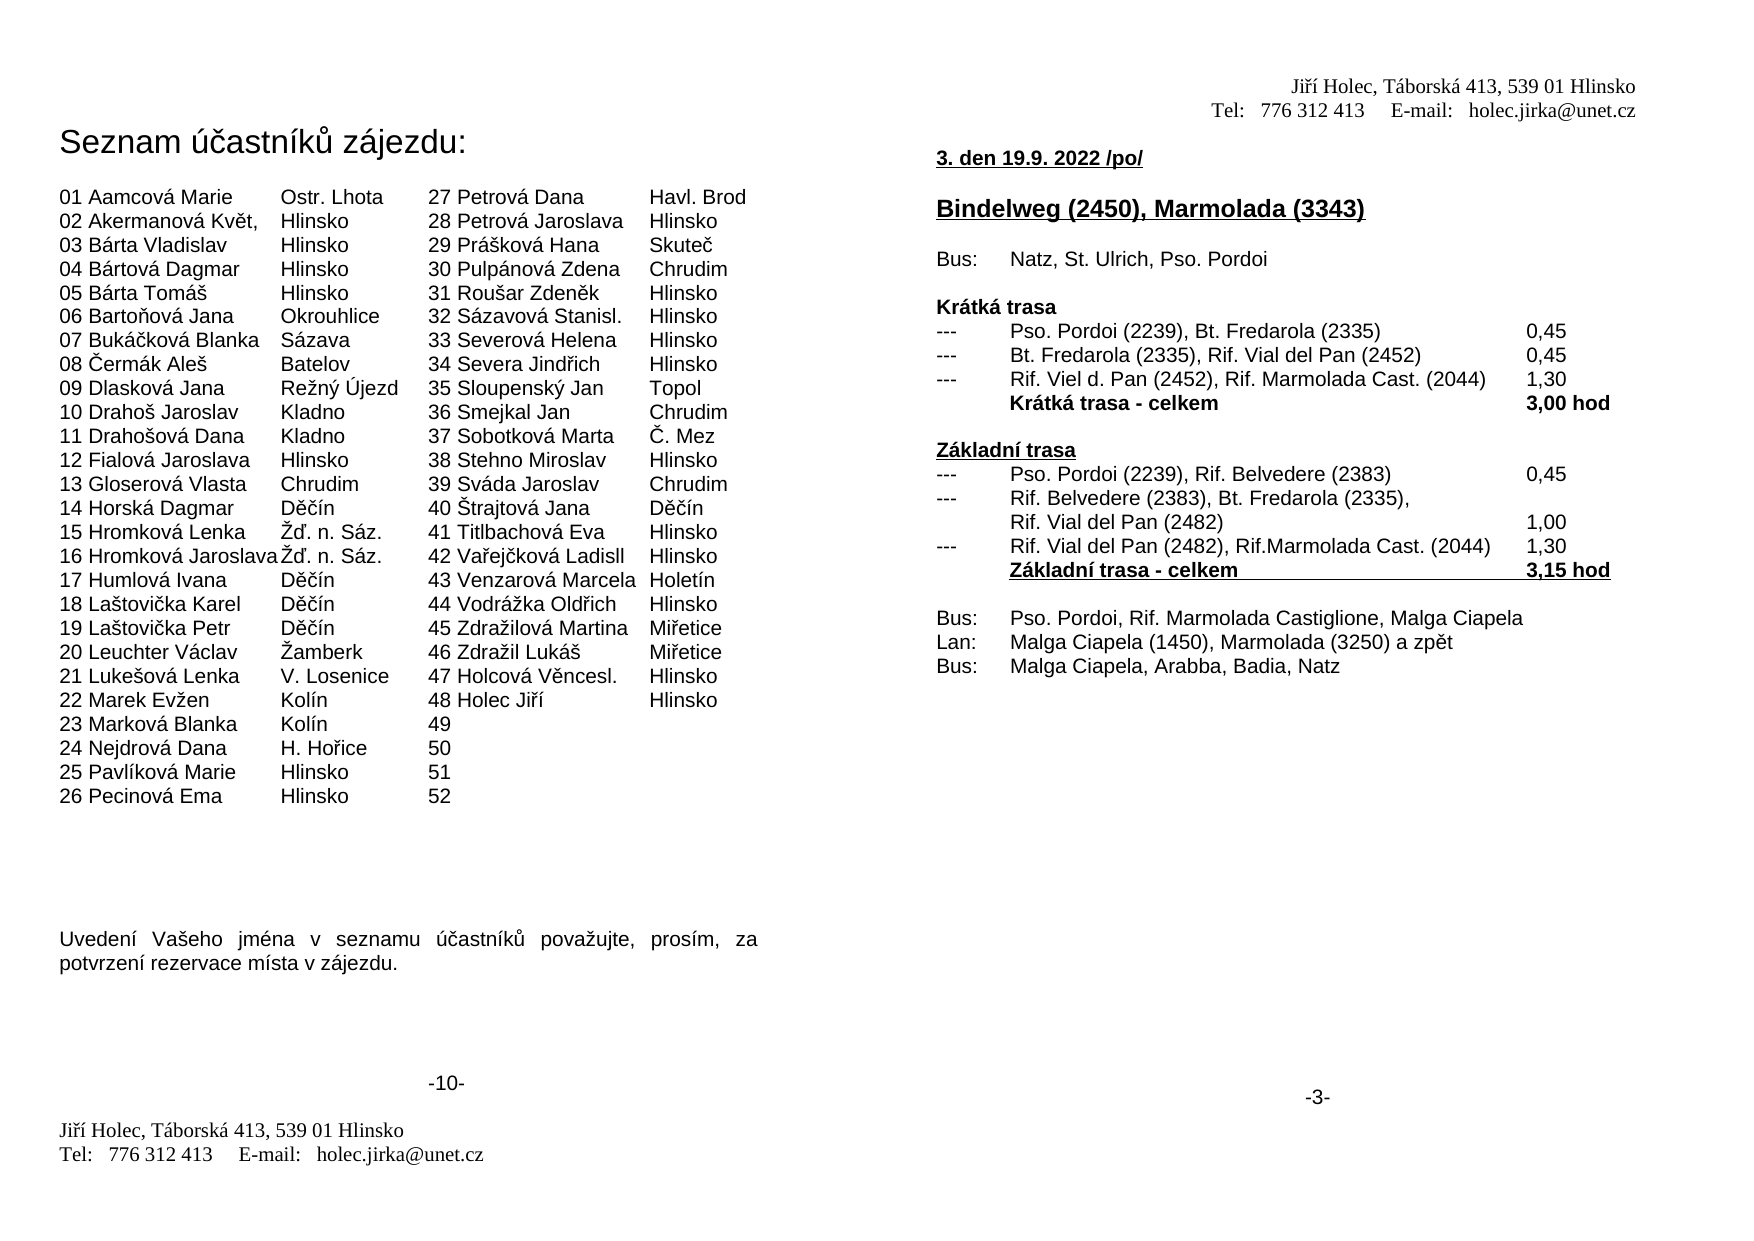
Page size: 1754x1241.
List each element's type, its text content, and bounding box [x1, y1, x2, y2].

text -3- [936, 1085, 1636, 1109]
text -10- [59, 1071, 759, 1095]
text 06 Bartoňová Jana Okrouhlice 32 Sázavová Stanisl. Hlinsko [59, 304, 759, 328]
text Rif. Vial del Pan (2482) 1,00 [936, 510, 1636, 534]
text 05 Bárta Tomáš Hlinsko 31 Roušar Zdeněk Hlinsko [59, 280, 759, 304]
text --- Rif. Belvedere (2383), Bt. Fredarola (2335), [936, 486, 1636, 510]
text --- Rif. Vial del Pan (2482), Rif.Marmolada Cast. (2044) 1,30 [936, 534, 1636, 558]
text Základní trasa - celkem 3,15 hod [936, 558, 1636, 582]
text 26 Pecinová Ema Hlinsko 52 [59, 783, 759, 807]
text 09 Dlasková Jana Režný Újezd 35 Sloupenský Jan Topol [59, 376, 759, 400]
text 11 Drahošová Dana Kladno 37 Sobotková Marta Č. Mez [59, 424, 759, 448]
text 20 Leuchter Václav Žamberk 46 Zdražil Lukáš Miřetice [59, 640, 759, 664]
text Základní trasa [936, 438, 1636, 462]
text Bus: Pso. Pordoi, Rif. Marmolada Castiglione, Malga Ciapela [936, 606, 1636, 630]
text 23 Marková Blanka Kolín 49 [59, 712, 759, 736]
text 16 Hromková Jaroslava Žď. n. Sáz. 42 Vařejčková Ladisll Hlinsko [59, 544, 759, 568]
text 25 Pavlíková Marie Hlinsko 51 [59, 759, 759, 783]
text Bus: Natz, St. Ulrich, Pso. Pordoi [936, 247, 1636, 271]
text Bindelweg (2450), Marmolada (3343) [936, 194, 1636, 223]
text 07 Bukáčková Blanka Sázava 33 Severová Helena Hlinsko [59, 328, 759, 352]
text 14 Horská Dagmar Děčín 40 Štrajtová Jana Děčín [59, 496, 759, 520]
text Bus: Malga Ciapela, Arabba, Badia, Natz [936, 654, 1636, 678]
text 12 Fialová Jaroslava Hlinsko 38 Stehno Miroslav Hlinsko [59, 448, 759, 472]
text 03 Bárta Vladislav Hlinsko 29 Prášková Hana Skuteč [59, 232, 759, 256]
text 24 Nejdrová Dana H. Hořice 50 [59, 736, 759, 759]
text 17 Humlová Ivana Děčín 43 Venzarová Marcela Holetín [59, 568, 759, 592]
text Lan: Malga Ciapela (1450), Marmolada (3250) a zpět [936, 630, 1636, 654]
text Krátká trasa - celkem 3,00 hod [936, 390, 1636, 414]
text 13 Gloserová Vlasta Chrudim 39 Sváda Jaroslav Chrudim [59, 472, 759, 496]
text 18 Laštovička Karel Děčín 44 Vodrážka Oldřich Hlinsko [59, 592, 759, 616]
text 22 Marek Evžen Kolín 48 Holec Jiří Hlinsko [59, 688, 759, 712]
text Krátká trasa [936, 294, 1636, 318]
text Uvedení Vašeho jména v seznamu účastníků považujte, prosím, za potvrzení rezervace místa v zájezdu. [59, 927, 759, 975]
text 01 Aamcová Marie Ostr. Lhota 27 Petrová Dana Havl. Brod [59, 184, 759, 208]
text 04 Bártová Dagmar Hlinsko 30 Pulpánová Zdena Chrudim [59, 256, 759, 280]
text --- Rif. Viel d. Pan (2452), Rif. Marmolada Cast. (2044) 1,30 [936, 366, 1636, 390]
text 19 Laštovička Petr Děčín 45 Zdražilová Martina Miřetice [59, 616, 759, 640]
text --- Pso. Pordoi (2239), Rif. Belvedere (2383) 0,45 [936, 462, 1636, 486]
text 15 Hromková Lenka Žď. n. Sáz. 41 Titlbachová Eva Hlinsko [59, 520, 759, 544]
text 02 Akermanová Květ, Hlinsko 28 Petrová Jaroslava Hlinsko [59, 208, 759, 232]
subtitle Seznam účastníků zájezdu: [59, 122, 759, 160]
text 21 Lukešová Lenka V. Losenice 47 Holcová Věncesl. Hlinsko [59, 664, 759, 688]
text --- Pso. Pordoi (2239), Bt. Fredarola (2335) 0,45 [936, 318, 1636, 342]
text 3. den 19.9. 2022 /po/ [936, 146, 1636, 170]
text 08 Čermák Aleš Batelov 34 Severa Jindřich Hlinsko [59, 352, 759, 376]
text 10 Drahoš Jaroslav Kladno 36 Smejkal Jan Chrudim [59, 400, 759, 424]
text --- Bt. Fredarola (2335), Rif. Vial del Pan (2452) 0,45 [936, 342, 1636, 366]
